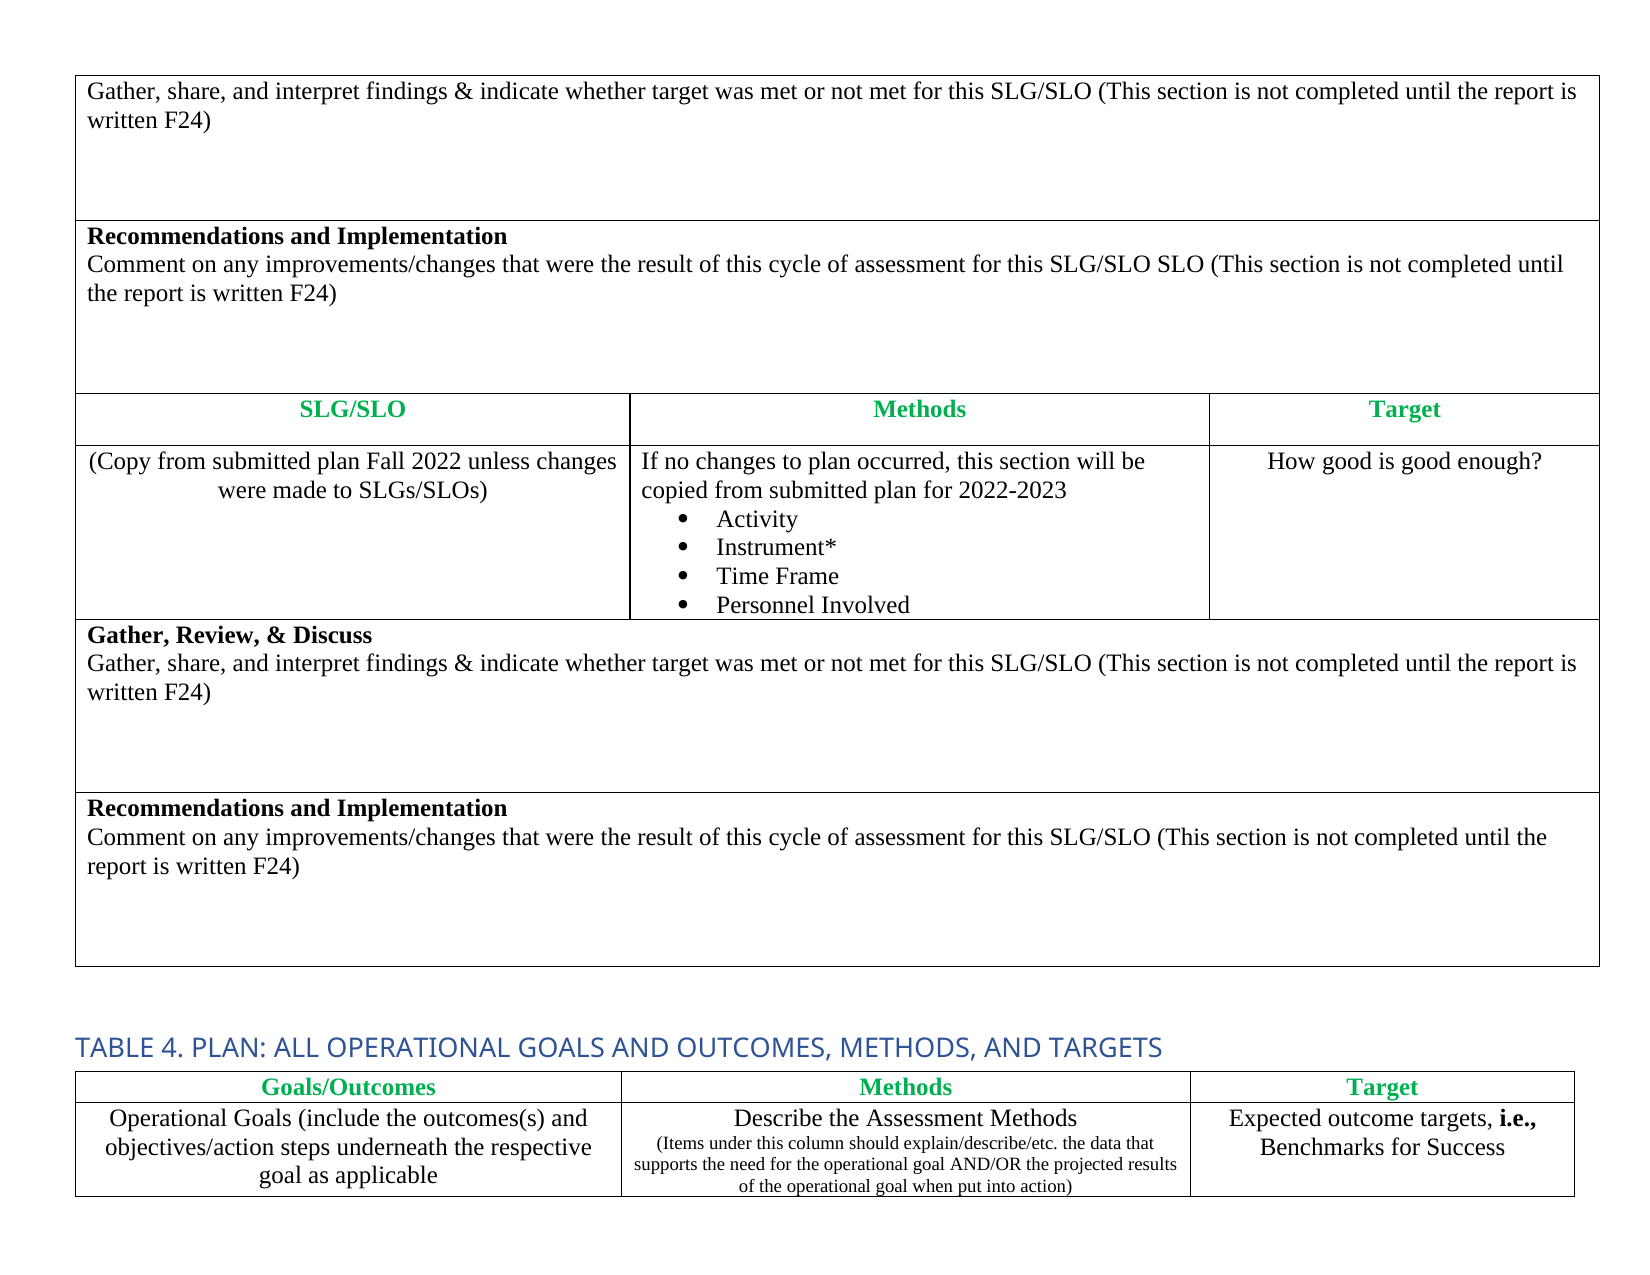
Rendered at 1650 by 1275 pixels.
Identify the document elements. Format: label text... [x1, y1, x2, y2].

table_cell How good is good enough? [1210, 446, 1599, 619]
table_cell Methods [631, 394, 1209, 445]
subtitle TABLE 4. PLAN: ALL OPERATIONAL GOALS AND OUTCOMES, METHODS, AND TARGETS [75, 1028, 1575, 1065]
table_cell Expected outcome targets, i.e., Benchmarks for Success [1191, 1103, 1574, 1196]
table_cell Operational Goals (include the outcomes(s) and objectives/action steps underneath the respective goal as applicable [76, 1103, 621, 1196]
table_cell Describe the Assessment Methods (Items under this column should explain/describe/etc. the data that supports the need for the operational goal AND/OR the projected results of the operational goal when put into action) [622, 1103, 1190, 1196]
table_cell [76, 76, 1599, 220]
table_cell Target [1210, 394, 1599, 445]
table_header Methods [622, 1072, 1190, 1102]
table_cell SLG/SLO [76, 394, 629, 445]
table_header Target [1191, 1072, 1574, 1102]
table_cell (Copy from submitted plan Fall 2022 unless changes were made to SLGs/SLOs) [76, 446, 629, 619]
table_cell Recommendations and Implementation Comment on any improvements/changes that were the result of this cycle of assessment for this SLG/SLO (This section is not completed until the report is written F24) [76, 793, 1599, 966]
table_cell If no changes to plan occurred, this section will be copied from submitted plan for 2022-2023 Activity Instrument* Time Frame Personnel Involved [631, 446, 1209, 619]
table_header Goals/Outcomes [76, 1072, 621, 1102]
table_cell Recommendations and Implementation Comment on any improvements/changes that were the result of this cycle of assessment for this SLG/SLO SLO (This section is not completed until the report is written F24) [76, 221, 1599, 393]
